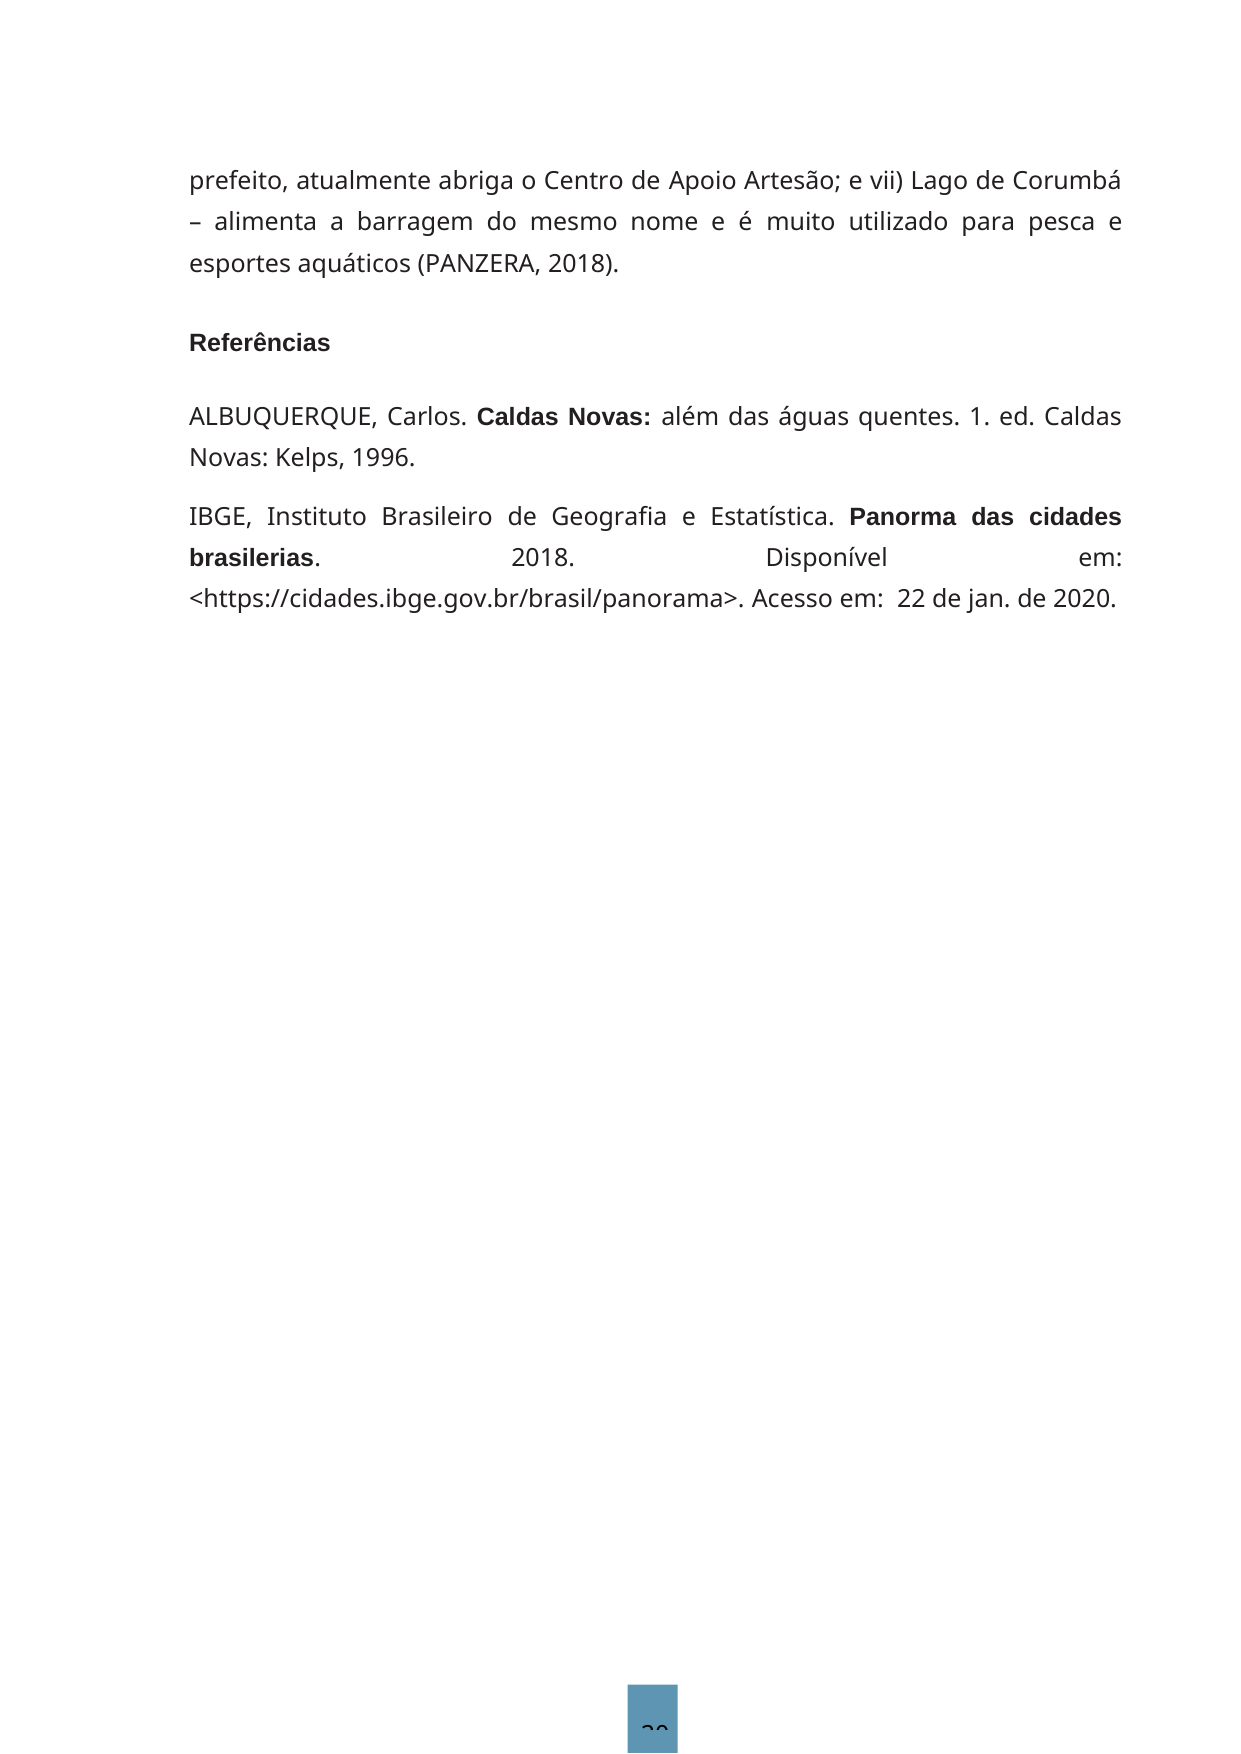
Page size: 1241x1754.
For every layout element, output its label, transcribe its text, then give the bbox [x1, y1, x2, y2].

text IBGE, Instituto Brasileiro de Geografia e Estatística. Panorma das cidades brasilerias. 2018. Disponível em: <https://cidades.ibge.gov.br/brasil/panorama>. Acesso em: 22 de jan. de 2020. [189, 498, 1122, 615]
text ALBUQUERQUE, Carlos. Caldas Novas: além das águas quentes. 1. ed. Caldas Novas: Kelps, 1996. [189, 398, 1122, 474]
subtitle Referências [189, 327, 1136, 356]
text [189, 162, 1122, 279]
